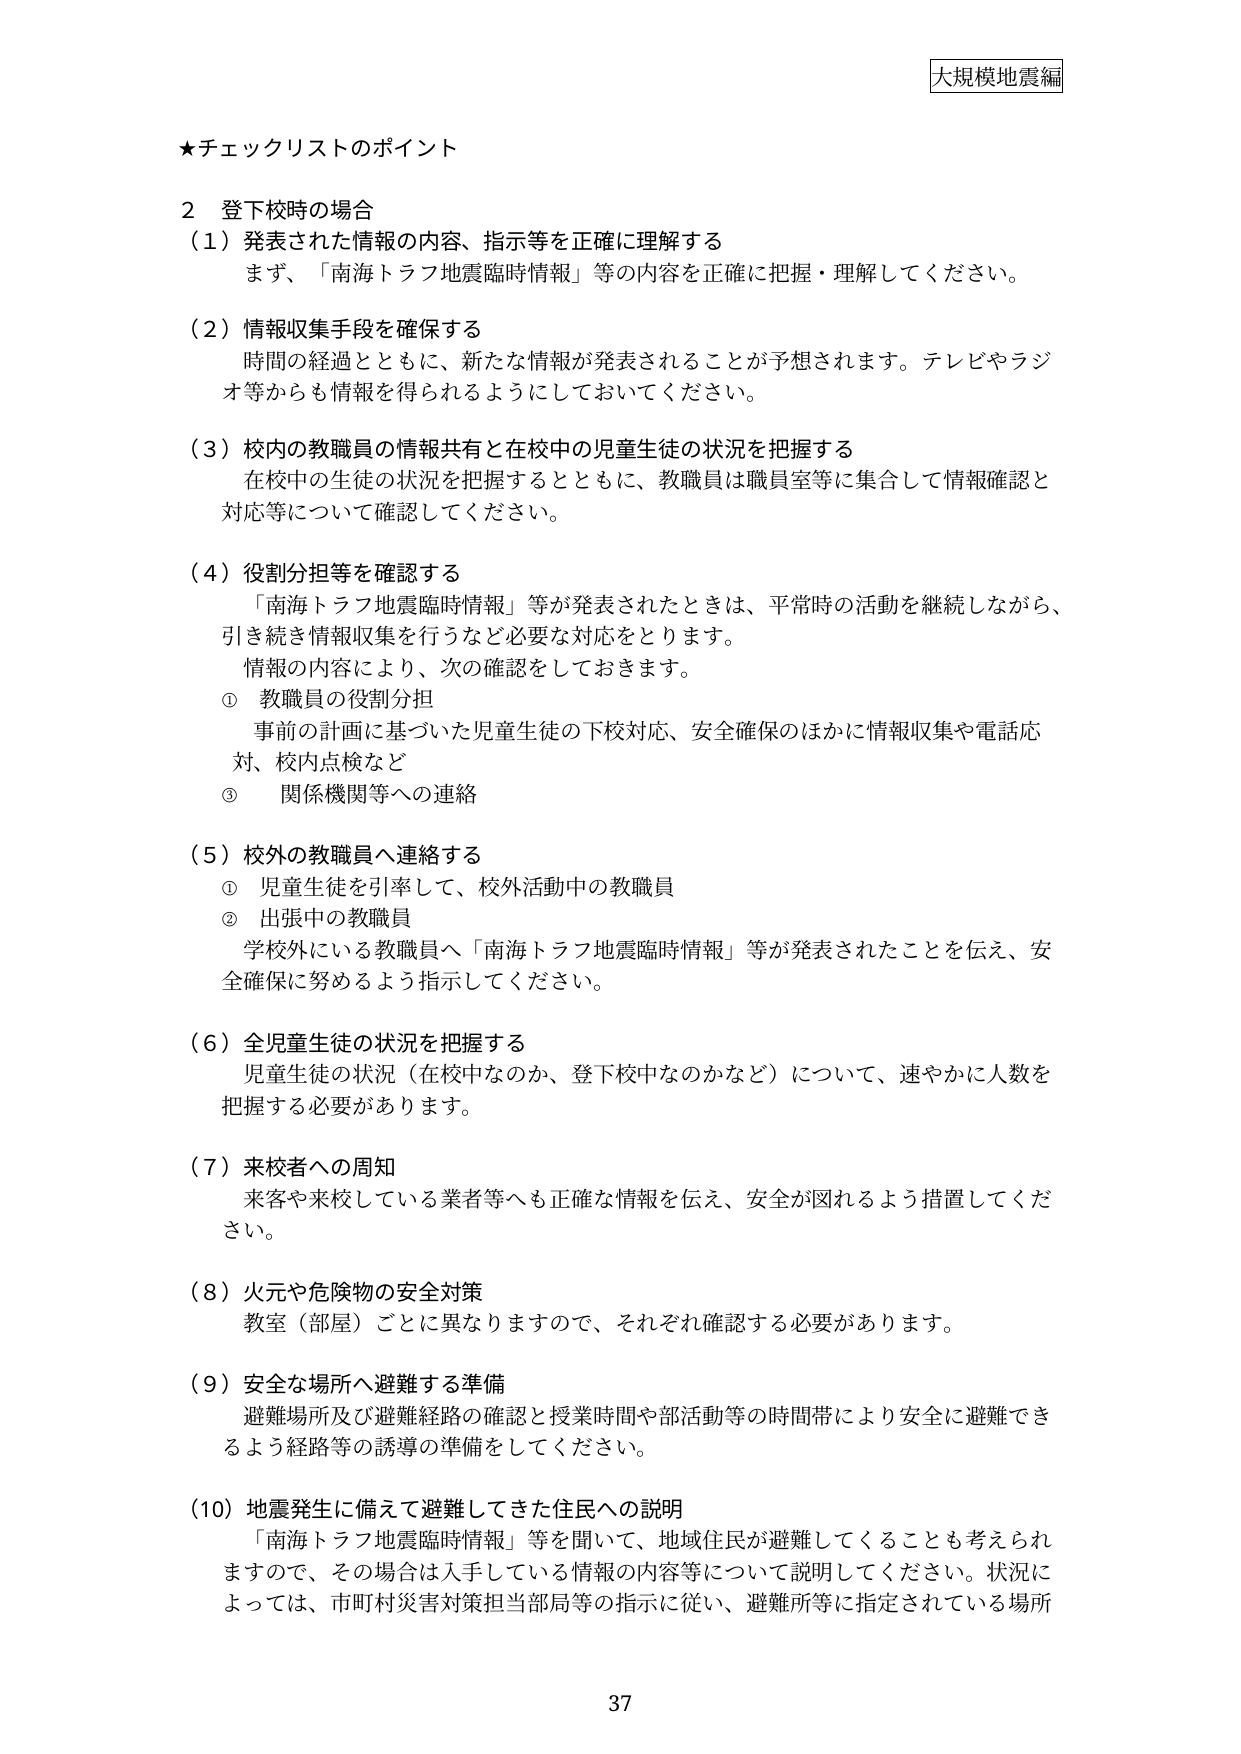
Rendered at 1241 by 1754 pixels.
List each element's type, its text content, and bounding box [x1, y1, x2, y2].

text 在校中の生徒の状況を把握するとともに、教職員は職員室等に集合して情報確認と対応等について確認してください。 [221, 464, 1063, 527]
text （９）安全な場所へ避難する準備 [177, 1367, 1063, 1399]
text ① 児童生徒を引率して、校外活動中の教職員 [177, 870, 1063, 902]
text 教室（部屋）ごとに異なりますので、それぞれ確認する必要があります。 [177, 1306, 1063, 1338]
text まず、「南海トラフ地震臨時情報」等の内容を正確に把握・理解してください。 [221, 256, 1063, 287]
text ★チェックリストのポイント [177, 131, 1063, 163]
text （５）校外の教職員へ連絡する [177, 838, 1063, 870]
text （７）来校者への周知 [177, 1150, 1063, 1182]
text （１）発表された情報の内容、指示等を正確に理解する [177, 224, 1063, 256]
text 「南海トラフ地震臨時情報」等が発表されたときは、平常時の活動を継続しながら、引き続き情報収集を行うなど必要な対応をとります。 [221, 588, 1063, 651]
text 情報の内容により、次の確認をしておきます。 [221, 651, 1063, 682]
text 来客や来校している業者等へも正確な情報を伝え、安全が図れるよう措置してください。 [221, 1182, 1063, 1245]
text ① 教職員の役割分担 [177, 682, 1063, 714]
text （10）地震発生に備えて避難してきた住民への説明 [177, 1492, 1063, 1524]
text 時間の経過とともに、新たな情報が発表されることが予想されます。テレビやラジオ等からも情報を得られるようにしておいてください。 [221, 344, 1063, 407]
text （２）情報収集手段を確保する [177, 312, 1063, 344]
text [221, 1524, 1063, 1618]
text 児童生徒の状況（在校中なのか、登下校中なのかなど）について、速やかに人数を把握する必要があります。 [221, 1057, 1063, 1120]
text （４）役割分担等を確認する [177, 556, 1063, 588]
text （６）全児童生徒の状況を把握する [177, 1026, 1063, 1057]
text （８）火元や危険物の安全対策 [177, 1274, 1063, 1306]
text ② 出張中の教職員 [177, 902, 1063, 933]
list 関係機関等への連絡 [221, 777, 1063, 808]
text 学校外にいる教職員へ「南海トラフ地震臨時情報」等が発表されたことを伝え、安全確保に努めるよう指示してください。 [221, 933, 1063, 996]
text （３）校内の教職員の情報共有と在校中の児童生徒の状況を把握する [177, 432, 1063, 464]
text 避難場所及び避難経路の確認と授業時間や部活動等の時間帯により安全に避難できるよう経路等の誘導の準備をしてください。 [221, 1399, 1063, 1462]
text ２ 登下校時の場合 [177, 193, 1063, 224]
text 事前の計画に基づいた児童生徒の下校対応、安全確保のほかに情報収集や電話応対、校内点検など [232, 714, 1063, 777]
